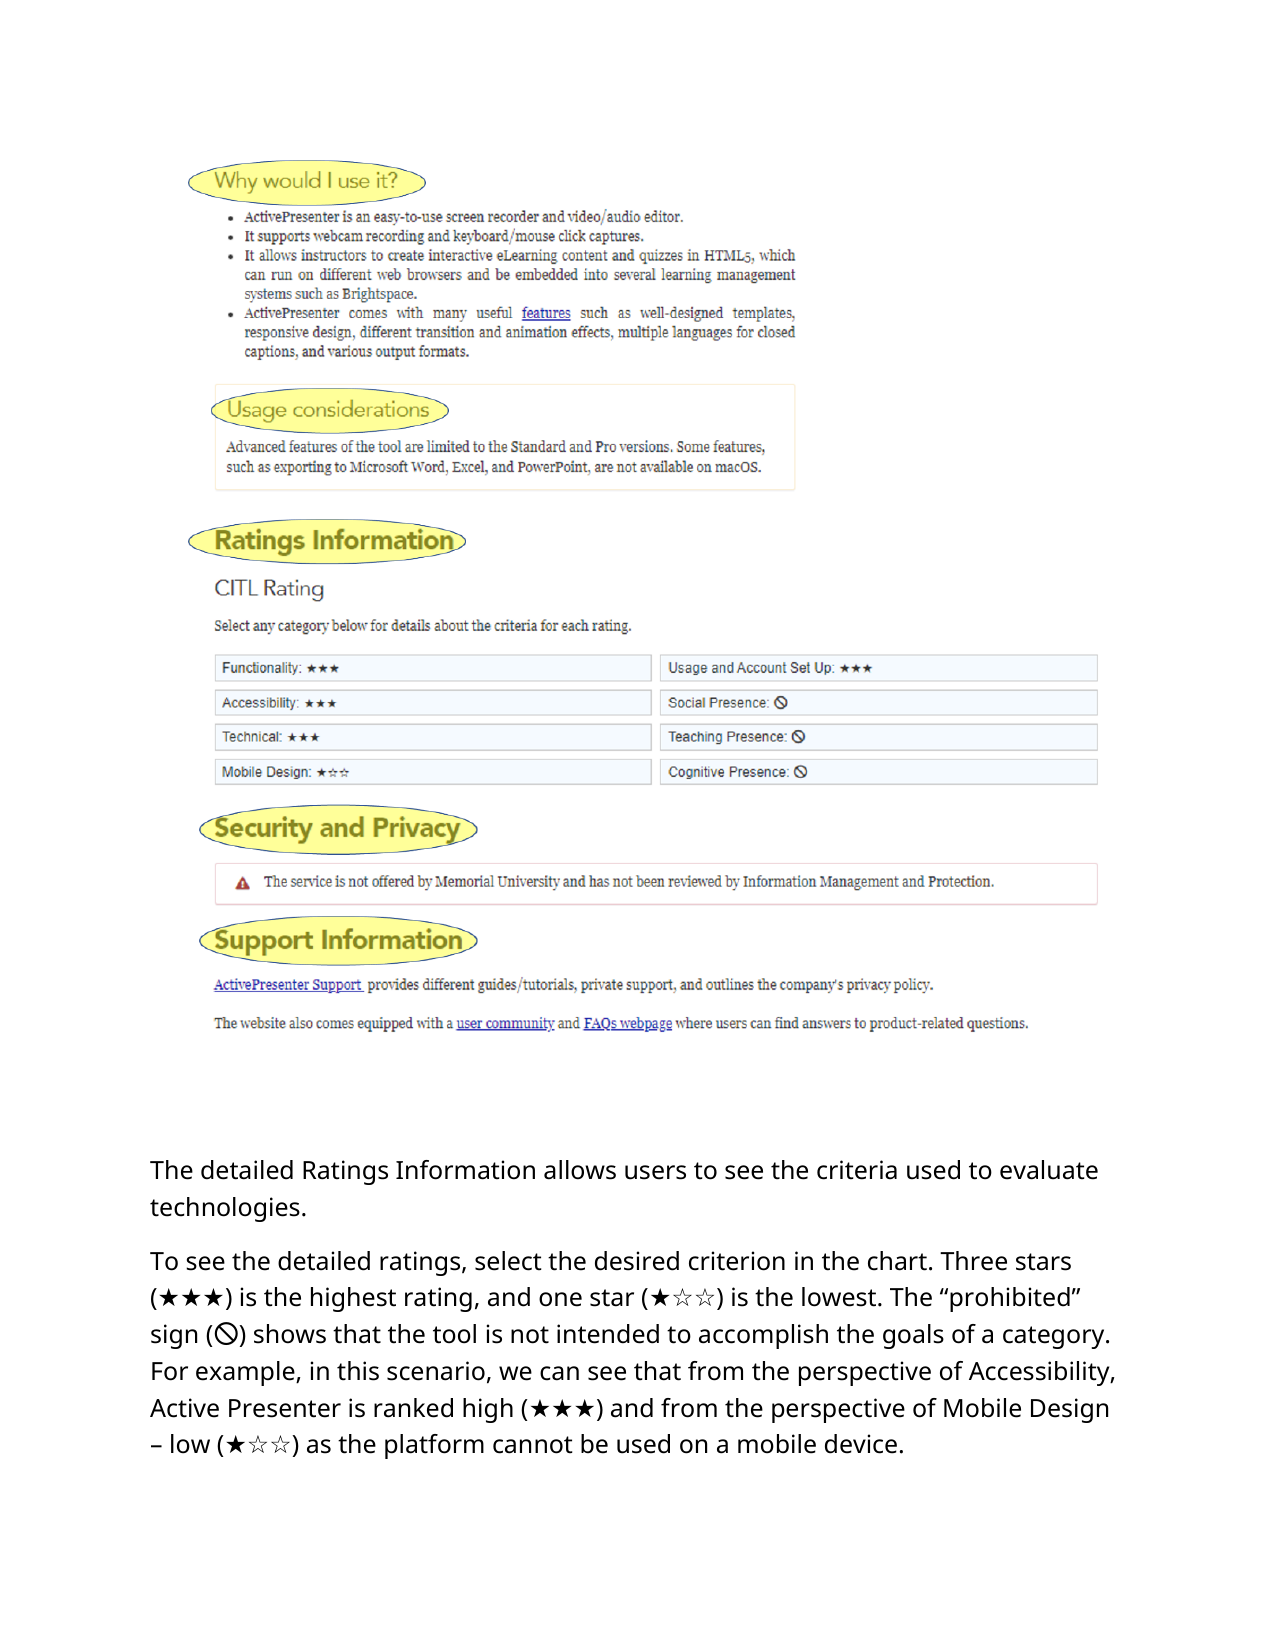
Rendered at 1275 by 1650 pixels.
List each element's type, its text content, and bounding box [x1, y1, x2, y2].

text The detailed Ratings Information allows users to see the criteria used to evaluate technologies. [150, 1153, 1125, 1224]
text To see the detailed ratings, select the desired criterion in the chart. Three stars (★★★) is the highest rating, and one star (★☆☆) is the lowest. The “prohibited” sign (🛇) shows that the tool is not intended to accomplish the goals of a category. For example, in this scenario, we can see that from the perspective of Accessibility, Active Presenter is ranked high (★★★) and from the perspective of Mobile Design – low (★☆☆) as the platform cannot be used on a mobile device. [150, 1243, 1125, 1461]
picture [165, 150, 1110, 1081]
